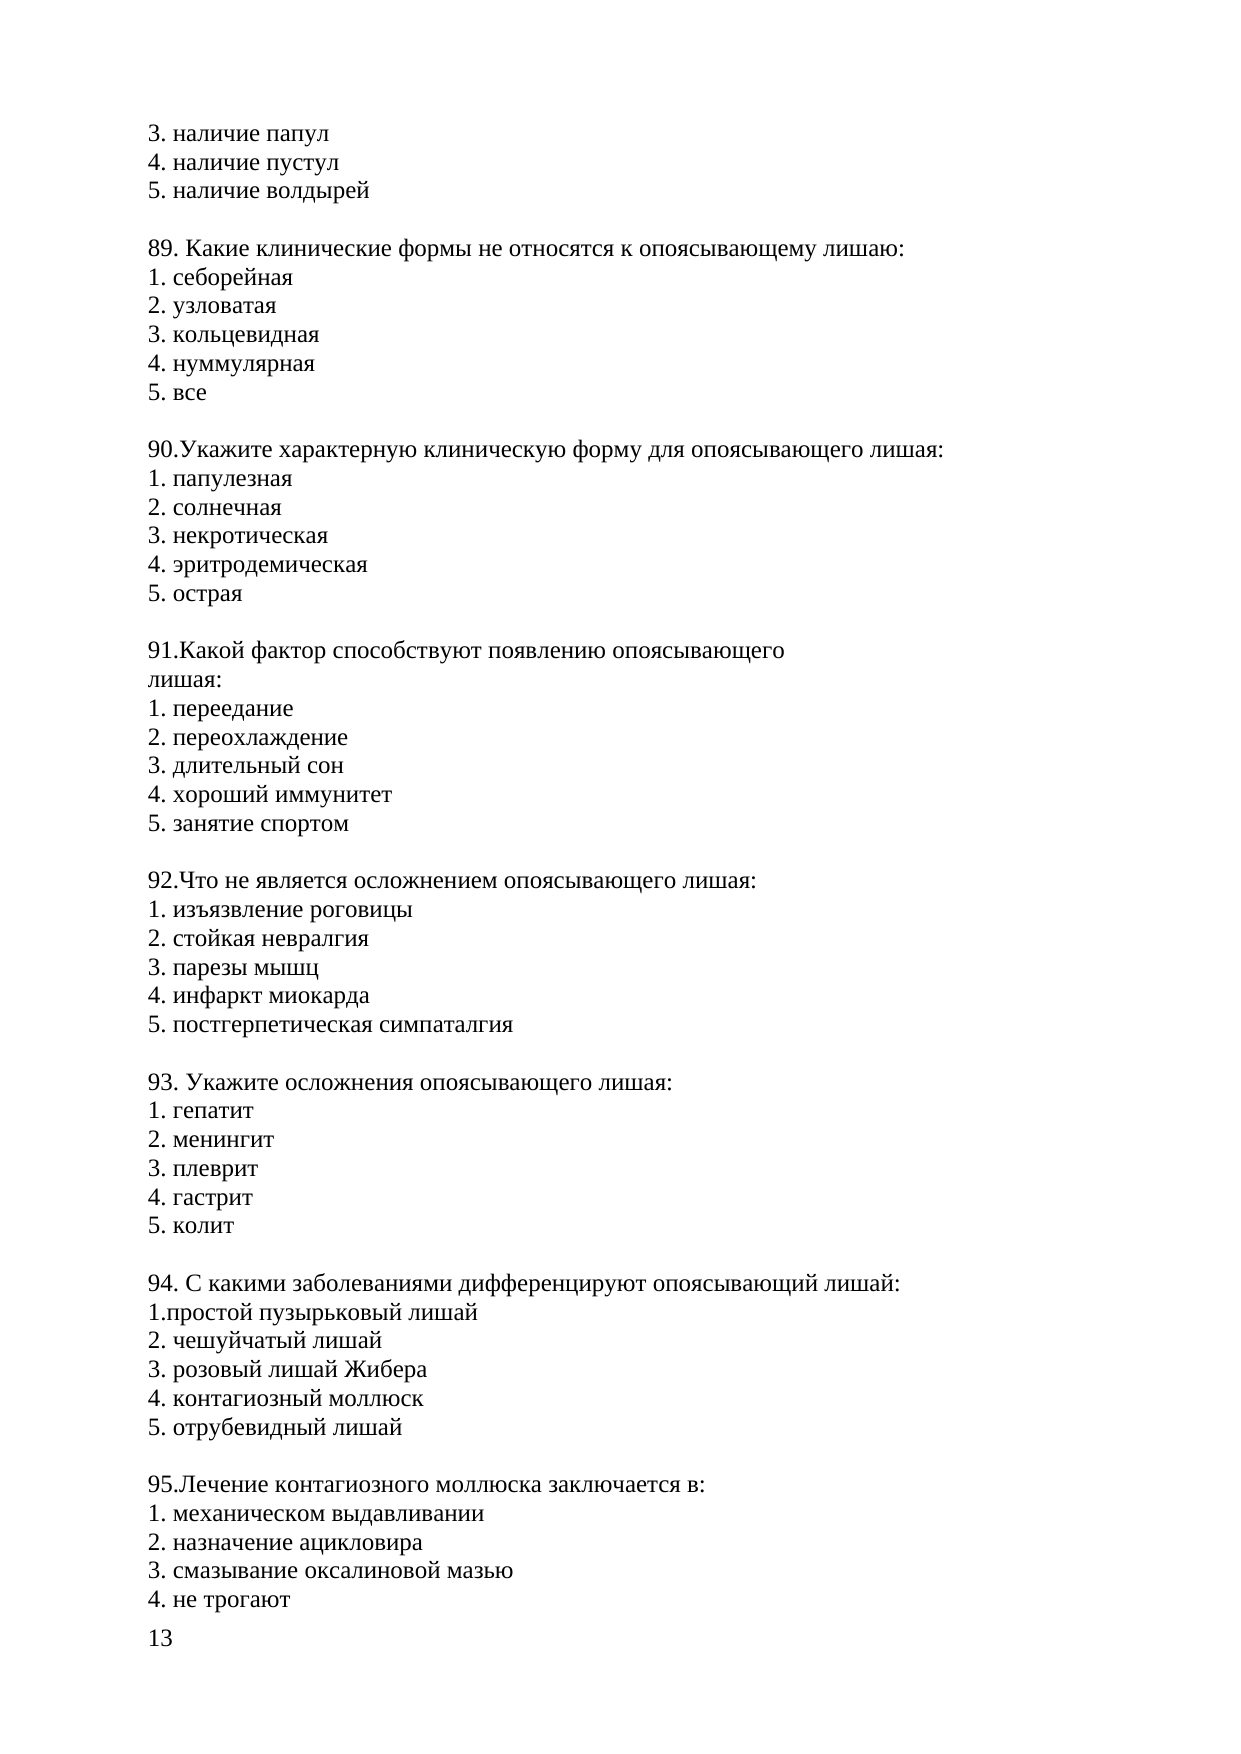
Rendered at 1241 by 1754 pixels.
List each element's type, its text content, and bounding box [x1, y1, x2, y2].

text 3. кольцевидная [148, 319, 1196, 348]
text 1. папулезная [148, 463, 1196, 492]
text 4. инфаркт миокарда [148, 981, 1196, 1009]
text 4. не трогают [148, 1584, 1196, 1613]
text 1. переедание [148, 693, 1196, 722]
text 90.Укажите характерную клиническую форму для опоясывающего лишая: [148, 434, 1196, 463]
text 5. наличие волдырей [148, 176, 1196, 204]
text 3. плеврит [148, 1153, 1196, 1182]
text 2. узловатая [148, 291, 1196, 319]
text 5. все [148, 377, 1196, 406]
text 91.Какой фактор способствуют появлению опоясывающего [148, 636, 1196, 664]
text 4. гастрит [148, 1182, 1196, 1211]
text 5. отрубевидный лишай [148, 1412, 1196, 1441]
text 92.Что не является осложнением опоясывающего лишая: [148, 866, 1196, 894]
text 4. наличие пустул [148, 147, 1196, 176]
text лишая: [148, 664, 1196, 693]
text 4. контагиозный моллюск [148, 1383, 1196, 1412]
text 5. острая [148, 578, 1196, 607]
text 2. менингит [148, 1124, 1196, 1153]
text 5. колит [148, 1211, 1196, 1239]
text 4. хороший иммунитет [148, 779, 1196, 808]
text 2. переохлаждение [148, 722, 1196, 751]
text 1. изъязвление роговицы [148, 894, 1196, 923]
text 3. наличие папул [148, 118, 1196, 147]
text 2. назначение ацикловира [148, 1527, 1196, 1556]
text 2. стойкая невралгия [148, 923, 1196, 952]
text 3. некротическая [148, 521, 1196, 549]
text 3. длительный сон [148, 751, 1196, 779]
text 93. Укажите осложнения опоясывающего лишая: [148, 1067, 1196, 1096]
text 5. постгерпетическая симпаталгия [148, 1009, 1196, 1038]
text 3. розовый лишай Жибера [148, 1354, 1196, 1383]
text 1. механическом выдавливании [148, 1498, 1196, 1527]
text 94. С какими заболеваниями дифференцируют опоясывающий лишай: [148, 1268, 1196, 1297]
text 2. солнечная [148, 492, 1196, 521]
text 1. гепатит [148, 1096, 1196, 1124]
text 4. нуммулярная [148, 348, 1196, 377]
text 89. Какие клинические формы не относятся к опоясывающему лишаю: [148, 233, 1196, 262]
text 5. занятие спортом [148, 808, 1196, 837]
text 1. себорейная [148, 262, 1196, 291]
text 3. смазывание оксалиновой мазью [148, 1556, 1196, 1584]
text 1.простой пузырьковый лишай [148, 1297, 1196, 1326]
text 3. парезы мышц [148, 952, 1196, 981]
text 95.Лечение контагиозного моллюска заключается в: [148, 1469, 1196, 1498]
text 2. чешуйчатый лишай [148, 1326, 1196, 1354]
text 4. эритродемическая [148, 549, 1196, 578]
